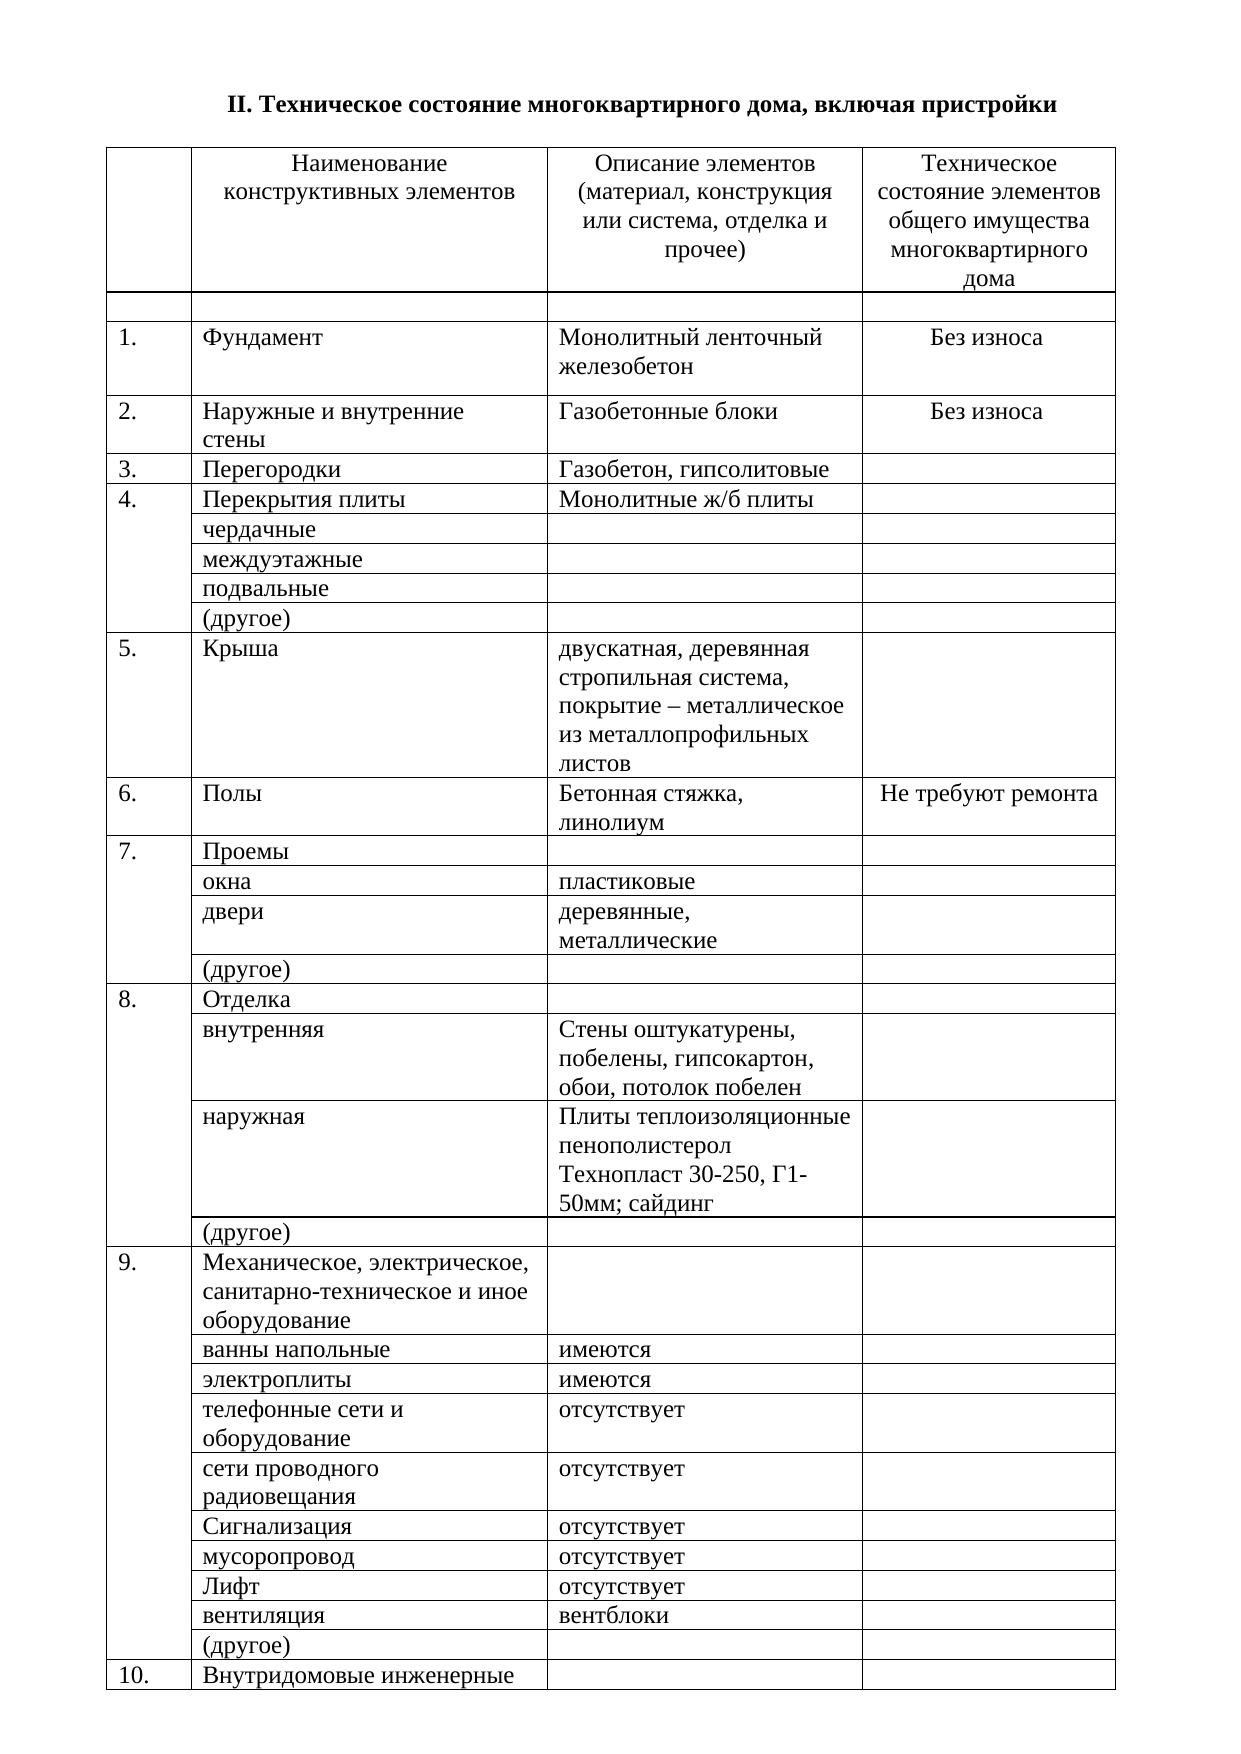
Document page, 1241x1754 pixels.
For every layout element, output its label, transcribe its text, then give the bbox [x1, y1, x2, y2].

table_cell Сигнализация [192, 1511, 547, 1540]
table_cell Крыша [192, 633, 547, 777]
table_cell [863, 484, 1115, 513]
table_cell Отделка [192, 984, 547, 1013]
table_cell [863, 1364, 1115, 1393]
table_cell [863, 454, 1115, 483]
table_cell [107, 293, 191, 321]
table_cell [863, 896, 1115, 953]
table_cell [548, 514, 862, 543]
table_header Техническое состояние элементов общего имущества многоквартирного дома [863, 148, 1115, 291]
table_header Описание элементов (материал, конструкция или система, отделка и прочее) [548, 148, 862, 291]
table_cell [548, 544, 862, 572]
table_cell Перекрытия плиты [192, 484, 547, 513]
table_cell Газобетон, гипсолитовые [548, 454, 862, 483]
table_cell [863, 633, 1115, 777]
table_cell [863, 544, 1115, 572]
table_cell [863, 1541, 1115, 1570]
table_cell [548, 955, 862, 983]
table_cell (другое) [192, 955, 547, 983]
table_cell [863, 293, 1115, 321]
table_cell отсутствует [548, 1541, 862, 1570]
table_cell [863, 1630, 1115, 1659]
table_cell [548, 1247, 862, 1333]
table_cell 6. [107, 778, 191, 835]
table_cell [863, 514, 1115, 543]
table_cell 8. [107, 984, 191, 1246]
table_cell [863, 955, 1115, 983]
table_cell двускатная, деревянная стропильная система, покрытие – металлическое из металлопрофильных листов [548, 633, 862, 777]
table_cell [548, 984, 862, 1013]
table_cell [863, 866, 1115, 895]
table_cell Фундамент [192, 322, 547, 395]
table_cell Стены оштукатурены, побелены, гипсокартон, обои, потолок побелен [548, 1014, 862, 1100]
table_cell электроплиты [192, 1364, 547, 1393]
table_cell Механическое, электрическое, санитарно-техническое и иное оборудование [192, 1247, 547, 1333]
table_cell 9. [107, 1247, 191, 1659]
table_cell вентиляция [192, 1601, 547, 1629]
table_cell Проемы [192, 836, 547, 865]
table_cell телефонные сети и оборудование [192, 1394, 547, 1452]
table_cell 10. [107, 1660, 191, 1689]
table_cell Бетонная стяжка, линолиум [548, 778, 862, 835]
table_cell Монолитный ленточный железобетон [548, 322, 862, 395]
table_cell Полы [192, 778, 547, 835]
table_cell 2. [107, 396, 191, 453]
table_cell Лифт [192, 1571, 547, 1599]
table_cell имеются [548, 1364, 862, 1393]
table_cell [863, 1218, 1115, 1246]
table_cell ванны напольные [192, 1335, 547, 1363]
table_cell 4. [107, 484, 191, 632]
table_cell отсутствует [548, 1571, 862, 1599]
table_cell отсутствует [548, 1511, 862, 1540]
table_cell отсутствует [548, 1453, 862, 1510]
table_cell чердачные [192, 514, 547, 543]
table_cell [863, 1335, 1115, 1363]
table_cell [863, 1394, 1115, 1452]
table_cell [548, 293, 862, 321]
table_cell подвальные [192, 574, 547, 602]
table_cell сети проводного радиовещания [192, 1453, 547, 1510]
table_cell Без износа [863, 396, 1115, 453]
table_cell (другое) [192, 1630, 547, 1659]
table_cell [863, 574, 1115, 602]
table_cell [548, 1630, 862, 1659]
table_cell [863, 1014, 1115, 1100]
table_cell Газобетонные блоки [548, 396, 862, 453]
text II. Техническое состояние многоквартирного дома, включая пристройки [118, 89, 1166, 117]
table_cell внутренняя [192, 1014, 547, 1100]
table_cell [863, 1660, 1115, 1689]
table_cell [548, 1660, 862, 1689]
table_cell (другое) [192, 1218, 547, 1246]
table_cell имеются [548, 1335, 862, 1363]
table_cell [548, 574, 862, 602]
table_cell окна [192, 866, 547, 895]
table_cell 7. [107, 836, 191, 983]
table_cell Плиты теплоизоляционные пенополистерол Технопласт 30-250, Г1-50мм; сайдинг [548, 1101, 862, 1216]
table_cell [548, 603, 862, 632]
table_cell двери [192, 896, 547, 953]
table_header Наименование конструктивных элементов [192, 148, 547, 291]
table_cell Монолитные ж/б плиты [548, 484, 862, 513]
table_cell деревянные, металлические [548, 896, 862, 953]
table_cell 5. [107, 633, 191, 777]
table_cell [863, 1601, 1115, 1629]
table_cell Наружные и внутренние стены [192, 396, 547, 453]
table_cell отсутствует [548, 1394, 862, 1452]
table_cell [863, 836, 1115, 865]
table_cell Перегородки [192, 454, 547, 483]
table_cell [192, 1660, 547, 1689]
table_cell [863, 1571, 1115, 1599]
table_cell [863, 1101, 1115, 1216]
table_cell [548, 836, 862, 865]
table_cell междуэтажные [192, 544, 547, 572]
table_cell Без износа [863, 322, 1115, 395]
table_cell (другое) [192, 603, 547, 632]
table_cell Не требуют ремонта [863, 778, 1115, 835]
table_cell вентблоки [548, 1601, 862, 1629]
table_cell [548, 1218, 862, 1246]
table_cell [863, 1247, 1115, 1333]
table_cell [863, 1511, 1115, 1540]
table_cell [863, 984, 1115, 1013]
table_cell наружная [192, 1101, 547, 1216]
table_cell 1. [107, 322, 191, 395]
table_header [107, 148, 191, 291]
table_cell 3. [107, 454, 191, 483]
table_cell [863, 603, 1115, 632]
table_cell [863, 1453, 1115, 1510]
table_cell [192, 293, 547, 321]
table_cell мусоропровод [192, 1541, 547, 1570]
table_cell пластиковые [548, 866, 862, 895]
